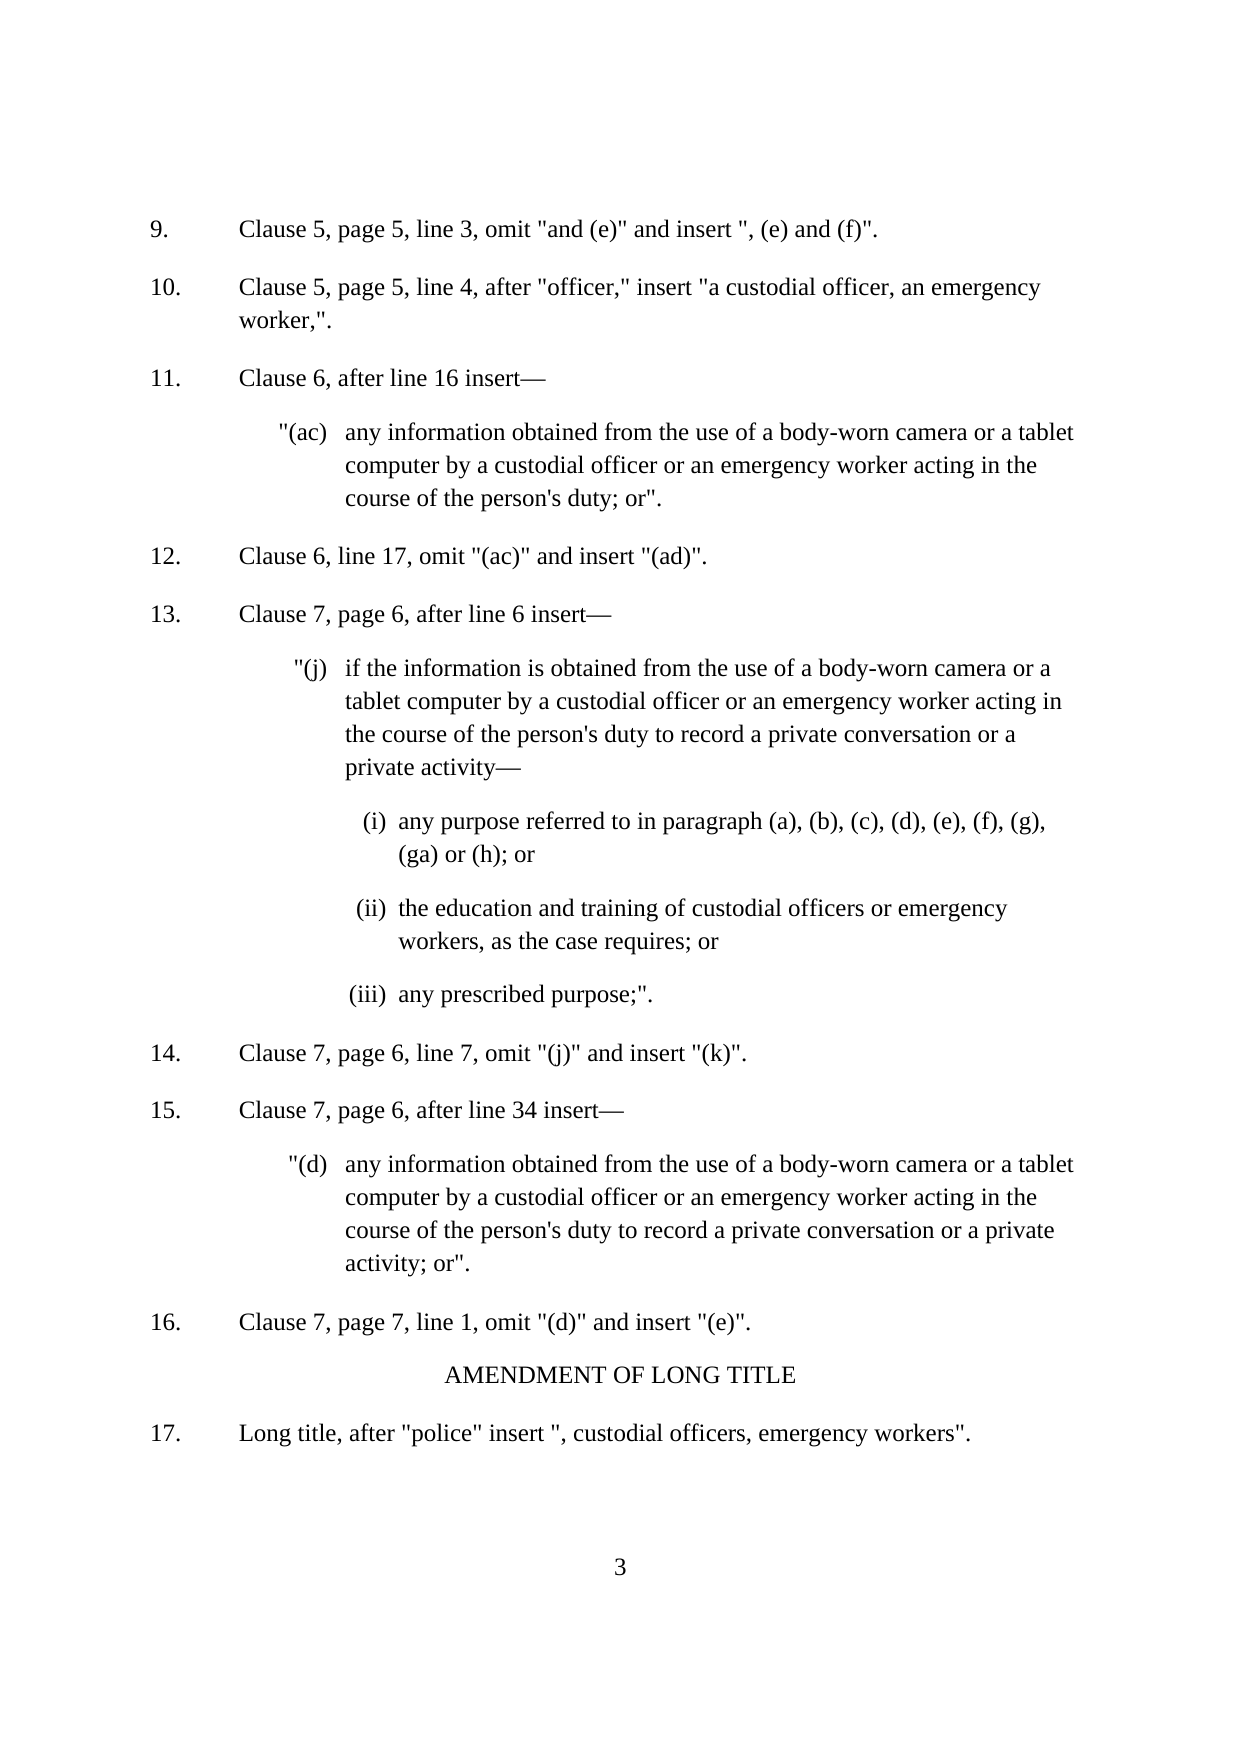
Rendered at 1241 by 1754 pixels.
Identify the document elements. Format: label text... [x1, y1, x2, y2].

text AMENDMENT OF LONG TITLE [150, 1360, 1090, 1389]
list Clause 6, line 17, omit "(ac)" and insert "(ad)". [150, 541, 1090, 570]
subtitle (ii) the education and training of custodial officers or emergency workers, as the case requires; or [150, 893, 1090, 954]
list Clause 7, page 6, line 7, omit "(j)" and insert "(k)". [150, 1038, 1090, 1066]
list Long title, after "police" insert ", custodial officers, emergency workers". [150, 1418, 1090, 1447]
subtitle "(d) any information obtained from the use of a body-worn camera or a tablet computer by a custodial officer or an emergency worker acting in the course of the person's duty to record a private conversation or a private activity; or". [150, 1149, 1090, 1277]
subtitle "(ac) any information obtained from the use of a body-worn camera or a tablet computer by a custodial officer or an emergency worker acting in the course of the person's duty; or". [150, 417, 1090, 512]
list Clause 5, page 5, line 4, after "officer," insert "a custodial officer, an emergency worker,". [150, 272, 1090, 334]
list Clause 7, page 6, after line 6 insert— [150, 599, 1090, 628]
subtitle (iii) any prescribed purpose;". [150, 979, 1090, 1008]
list Clause 6, after line 16 insert— [150, 363, 1090, 392]
subtitle "(j) if the information is obtained from the use of a body-worn camera or a tablet computer by a custodial officer or an emergency worker acting in the course of the person's duty to record a private conversation or a private activity— [150, 653, 1090, 781]
list Clause 5, page 5, line 3, omit "and (e)" and insert ", (e) and (f)". [150, 214, 1090, 243]
list Clause 7, page 6, after line 34 insert— [150, 1096, 1090, 1124]
subtitle (i) any purpose referred to in paragraph (a), (b), (c), (d), (e), (f), (g), (ga) or (h); or [150, 806, 1090, 868]
list Clause 7, page 7, line 1, omit "(d)" and insert "(e)". [150, 1307, 1090, 1335]
